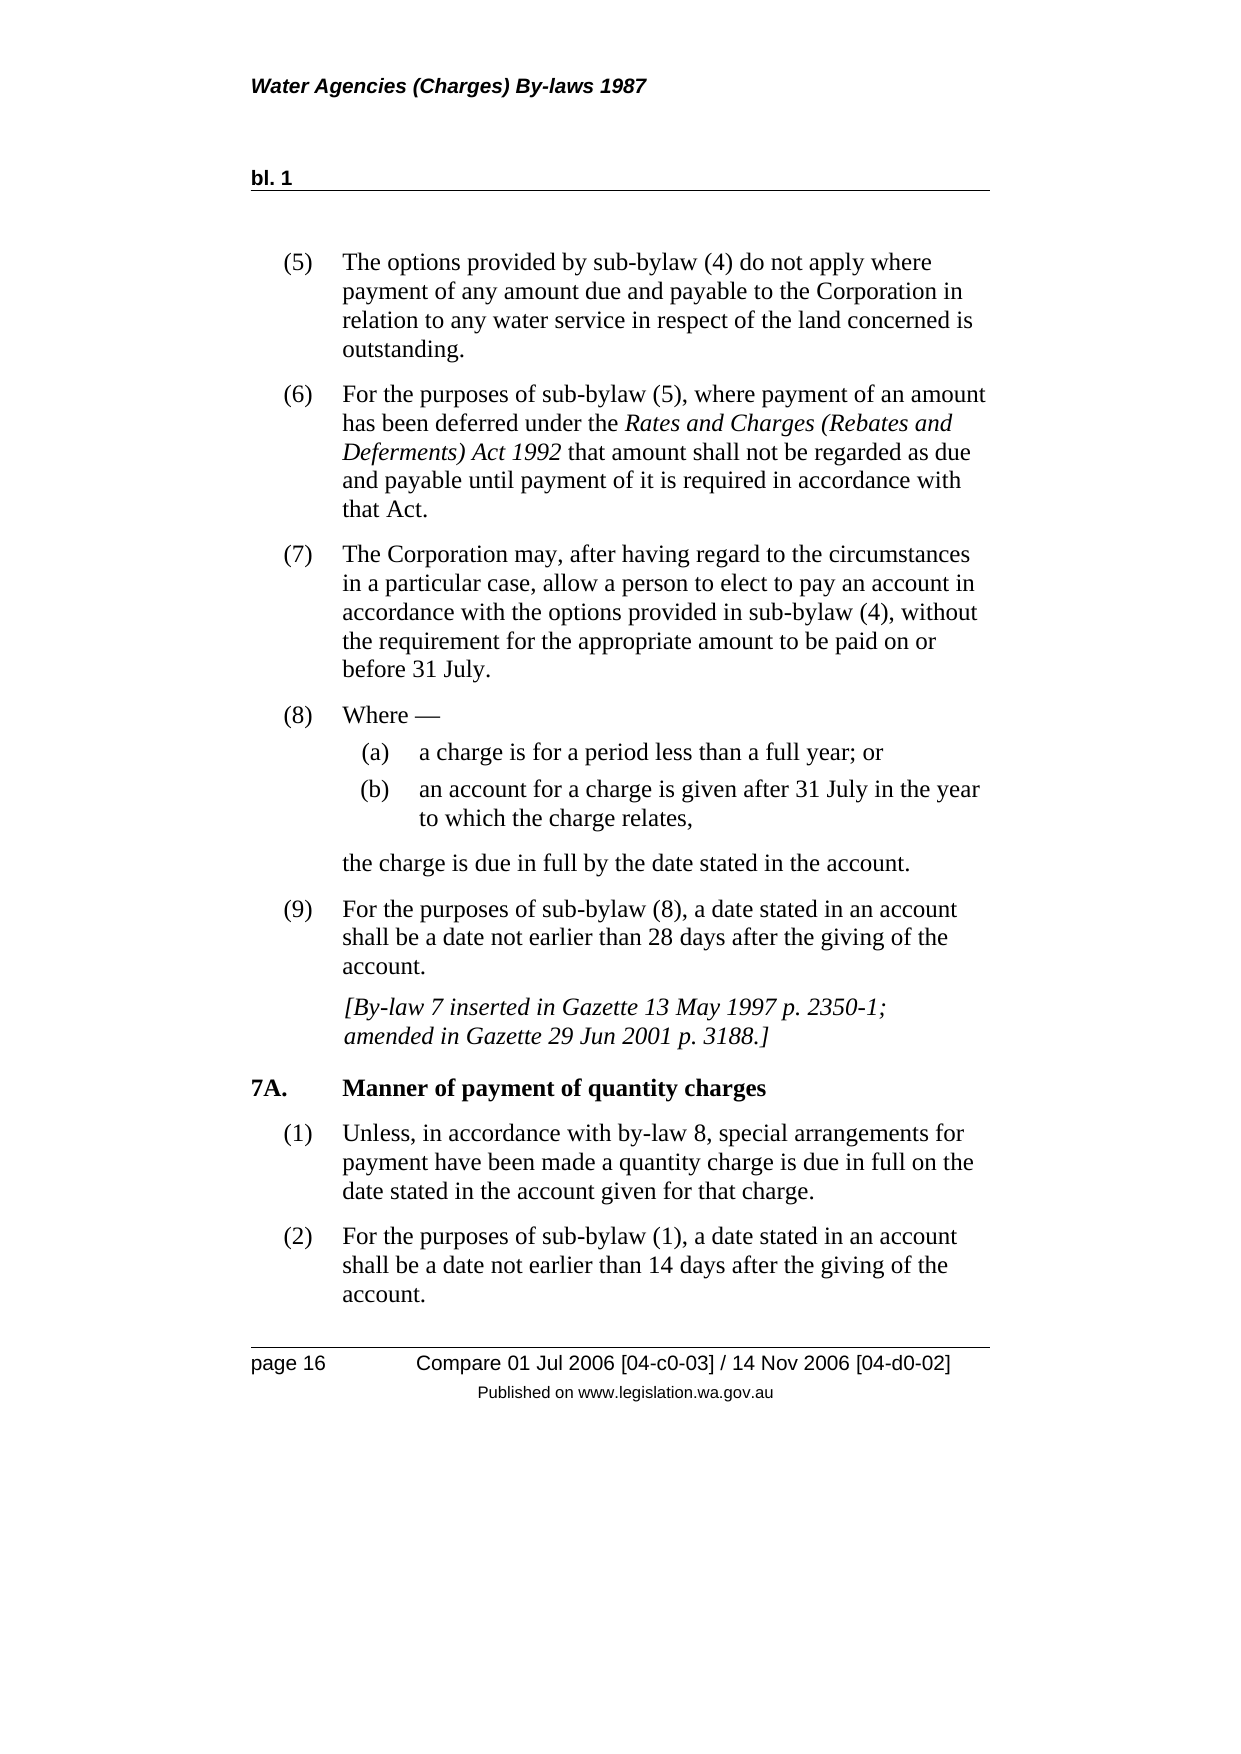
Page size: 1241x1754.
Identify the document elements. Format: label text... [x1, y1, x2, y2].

text (6) For the purposes of sub-bylaw (5), where payment of an amount has been deferred under the Rates and Charges (Rebates and Deferments) Act 1992 that amount shall not be regarded as due and payable until payment of it is required in accordance with that Act. [251, 379, 990, 523]
text the charge is due in full by the date stated in the account. [251, 848, 990, 877]
text (9) For the purposes of sub-bylaw (8), a date stated in an account shall be a date not earlier than 28 days after the giving of the account. [251, 894, 990, 980]
text (1) Unless, in accordance with by-law 8, special arrangements for payment have been made a quantity charge is due in full on the date stated in the account given for that charge. [251, 1118, 990, 1204]
text (a) a charge is for a period less than a full year; or [251, 737, 990, 766]
text (8) Where — [251, 700, 990, 729]
text (2) For the purposes of sub-bylaw (1), a date stated in an account shall be a date not earlier than 14 days after the giving of the account. [251, 1221, 990, 1307]
text (b) an account for a charge is given after 31 July in the year to which the charge relates, [251, 774, 990, 832]
subtitle 7A. Manner of payment of quantity charges [251, 1073, 990, 1102]
text [By-law 7 inserted in Gazette 13 May 1997 p. 2350-1; amended in Gazette 29 Jun 2001 p. 3188.] [251, 992, 990, 1050]
text (5) The options provided by sub-bylaw (4) do not apply where payment of any amount due and payable to the Corporation in relation to any water service in respect of the land concerned is outstanding. [251, 247, 990, 362]
text (7) The Corporation may, after having regard to the circumstances in a particular case, allow a person to elect to pay an account in accordance with the options provided in sub-bylaw (4), without the requirement for the appropriate amount to be paid on or before 31 July. [251, 539, 990, 683]
